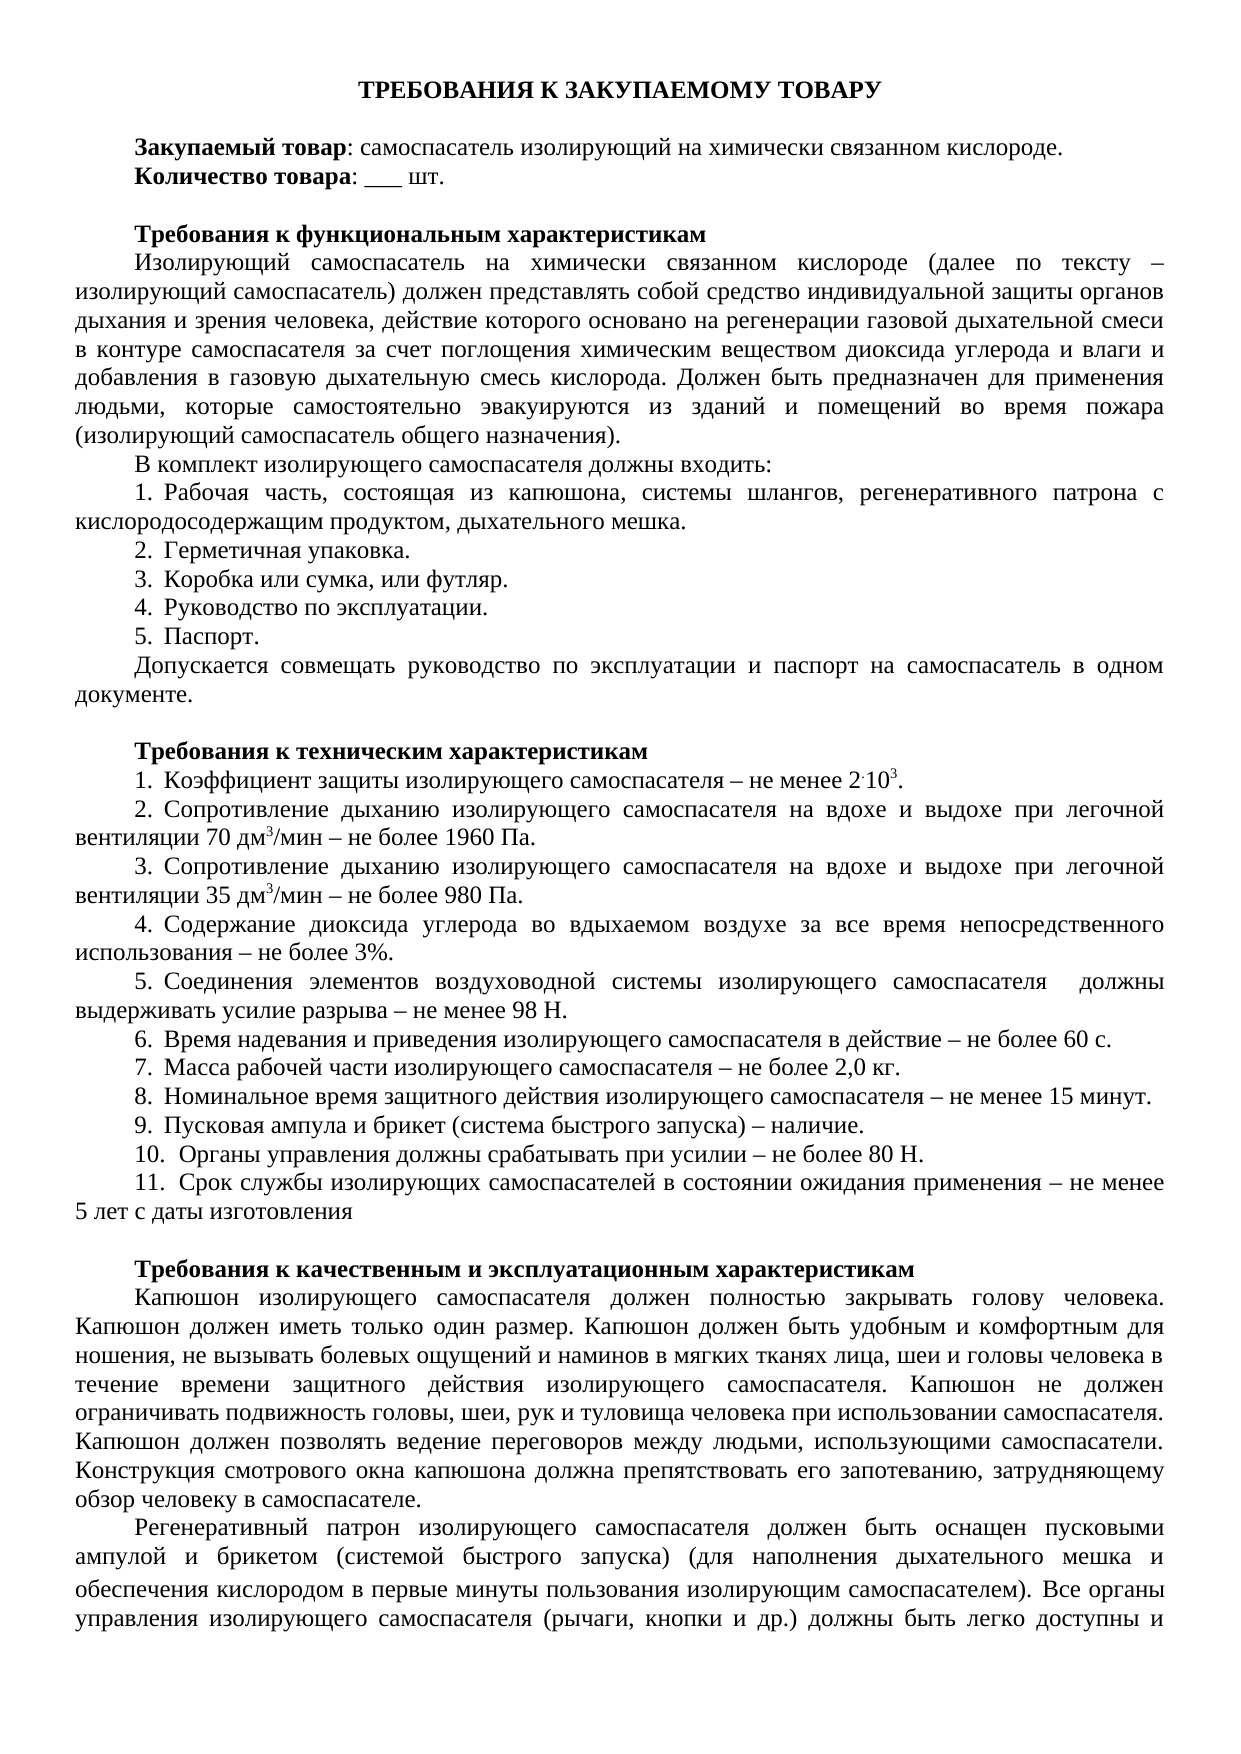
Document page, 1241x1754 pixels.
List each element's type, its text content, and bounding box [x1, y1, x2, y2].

text Капюшон изолирующего самоспасателя должен полностью закрывать голову человека. Капюшон должен иметь только один размер. Капюшон должен быть удобным и комфортным для ношения, не вызывать болевых ощущений и наминов в мягких тканях лица, шеи и головы человека в течение времени защитного действия изолирующего самоспасателя. Капюшон не должен ограничивать подвижность головы, шеи, рук и туловища человека при использовании самоспасателя. Капюшон должен позволять ведение переговоров между людьми, использующими самоспасатели. Конструкция смотрового окна капюшона должна препятствовать его запотеванию, затрудняющему обзор человеку в самоспасателе. [75, 1282, 1165, 1512]
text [75, 1512, 1165, 1632]
list Время надевания и приведения изолирующего самоспасателя в действие – не более 60 с. [75, 1024, 1195, 1052]
list Герметичная упаковка. [75, 535, 1165, 564]
text Допускается совмещать руководство по эксплуатации и паспорт на самоспасатель в одном документе. [75, 650, 1165, 707]
text Требования к техническим характеристикам [75, 736, 1165, 765]
list Пусковая ампула и брикет (система быстрого запуска) – наличие. [75, 1110, 1165, 1139]
list Масса рабочей части изолирующего самоспасателя – не более 2,0 кг. [75, 1052, 1165, 1081]
list Сопротивление дыханию изолирующего самоспасателя на вдохе и выдохе при легочной вентиляции 35 дм3/мин – не более 980 Па. [75, 851, 1165, 909]
list Рабочая часть, состоящая из капюшона, системы шлангов, регенеративного патрона с кислородосодержащим продуктом, дыхательного мешка. [75, 477, 1165, 535]
list Паспорт. [75, 621, 1165, 650]
text Требования к качественным и эксплуатационным характеристикам [75, 1254, 1165, 1282]
list Коэффициент защиты изолирующего самоспасателя – не менее 2.103. [75, 765, 1165, 794]
text ТРЕБОВАНИЯ К ЗАКУПАЕМОМУ ТОВАРУ [75, 75, 1165, 104]
text Требования к функциональным характеристикам [75, 219, 1165, 247]
list Содержание диоксида углерода во вдыхаемом воздухе за все время непосредственного использования – не более 3%. [75, 909, 1165, 966]
list Срок службы изолирующих самоспасателей в состоянии ожидания применения – не менее 5 лет с даты изготовления [75, 1167, 1165, 1225]
text В комплект изолирующего самоспасателя должны входить: [75, 449, 1165, 477]
list Коробка или сумка, или футляр. [75, 564, 1165, 592]
text Закупаемый товар: самоспасатель изолирующий на химически связанном кислороде. [75, 132, 1165, 161]
list Руководство по эксплуатации. [75, 592, 1165, 621]
list Номинальное время защитного действия изолирующего самоспасателя – не менее 15 минут. [75, 1081, 1165, 1110]
list Органы управления должны срабатывать при усилии – не более 80 Н. [75, 1139, 1165, 1167]
list Соединения элементов воздуховодной системы изолирующего самоспасателя должны выдерживать усилие разрыва – не менее 98 Н. [75, 966, 1165, 1024]
text Изолирующий самоспасатель на химически связанном кислороде (далее по тексту –изолирующий самоспасатель) должен представлять собой средство индивидуальной защиты органов дыхания и зрения человека, действие которого основано на регенерации газовой дыхательной смеси в контуре самоспасателя за счет поглощения химическим веществом диоксида углерода и влаги и добавления в газовую дыхательную смесь кислорода. Должен быть предназначен для применения людьми, которые самостоятельно эвакуируются из зданий и помещений во время пожара (изолирующий самоспасатель общего назначения). [75, 247, 1165, 449]
text Количество товара: ___ шт. [75, 161, 1165, 190]
list Сопротивление дыханию изолирующего самоспасателя на вдохе и выдохе при легочной вентиляции 70 дм3/мин – не более 1960 Па. [75, 794, 1165, 851]
